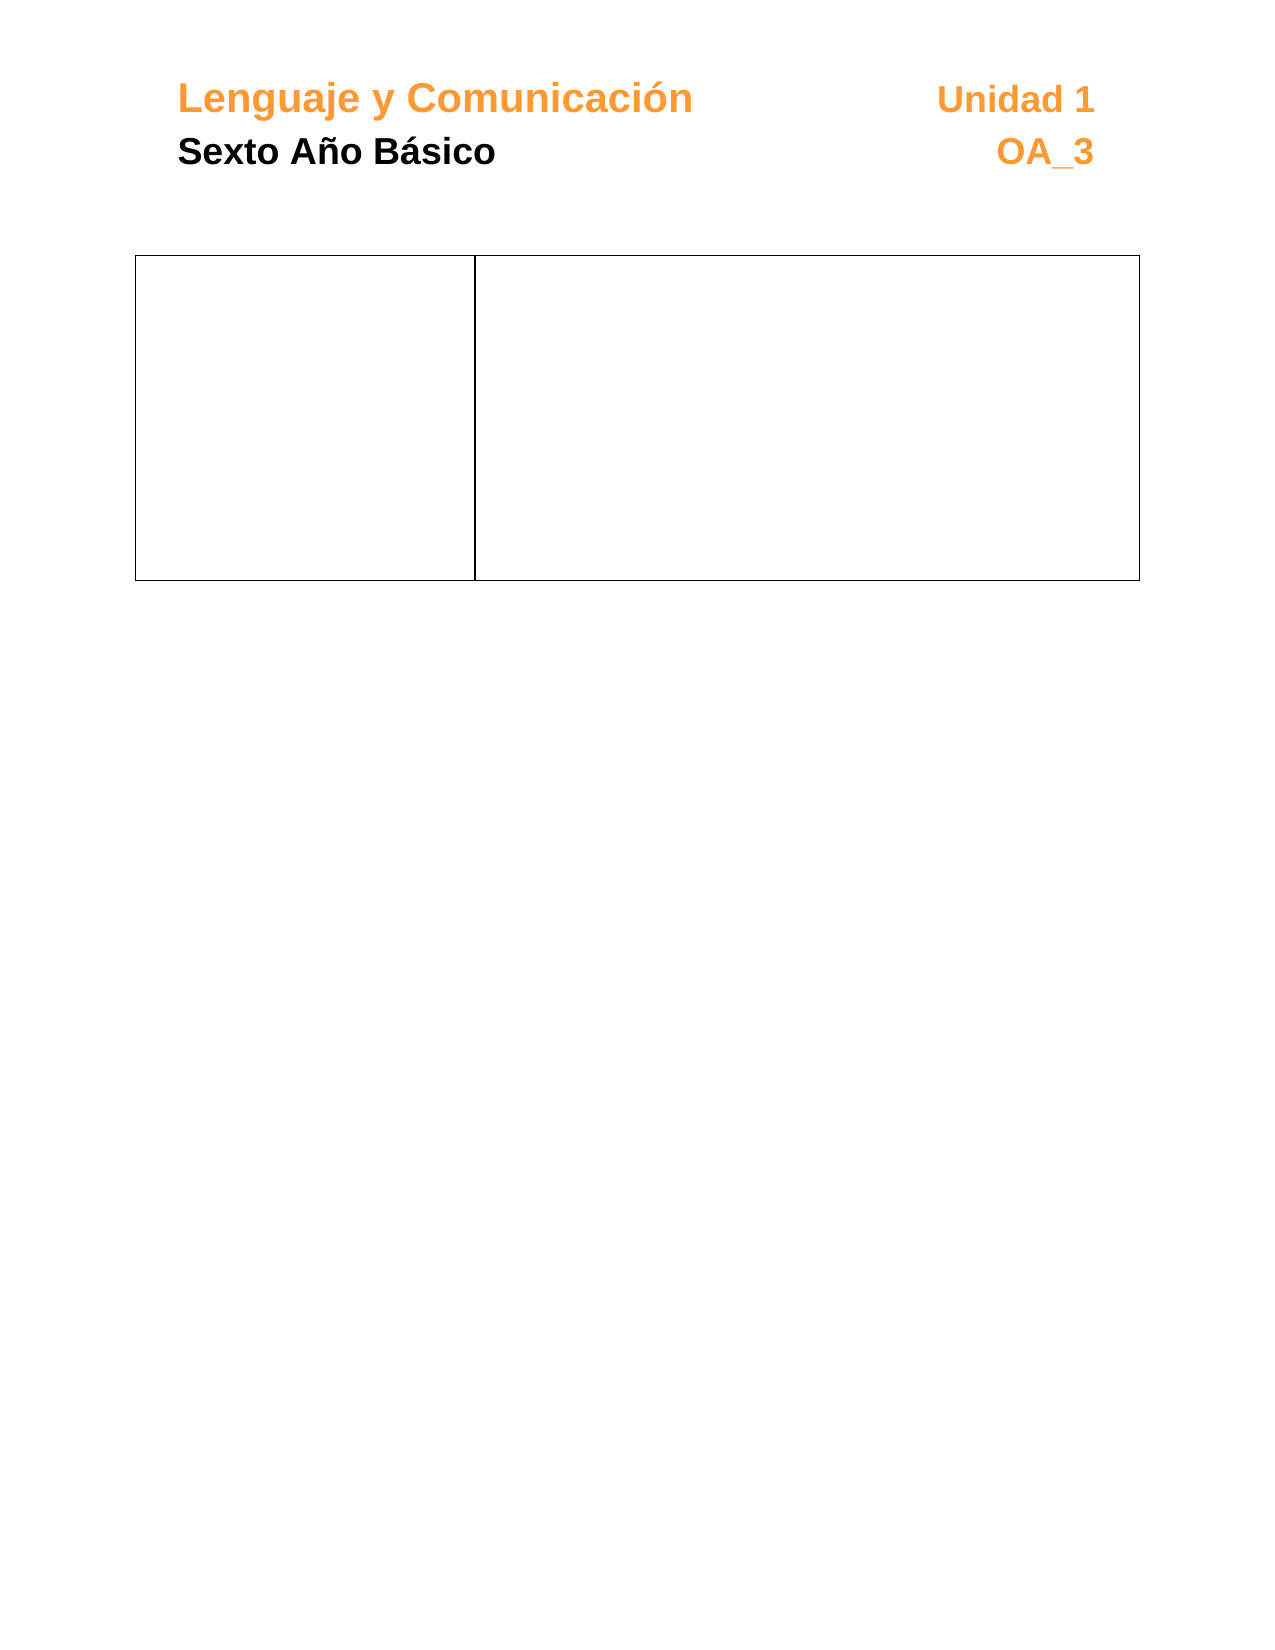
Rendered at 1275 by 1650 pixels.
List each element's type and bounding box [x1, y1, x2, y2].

table_cell [136, 256, 474, 579]
table_cell [476, 256, 1139, 579]
